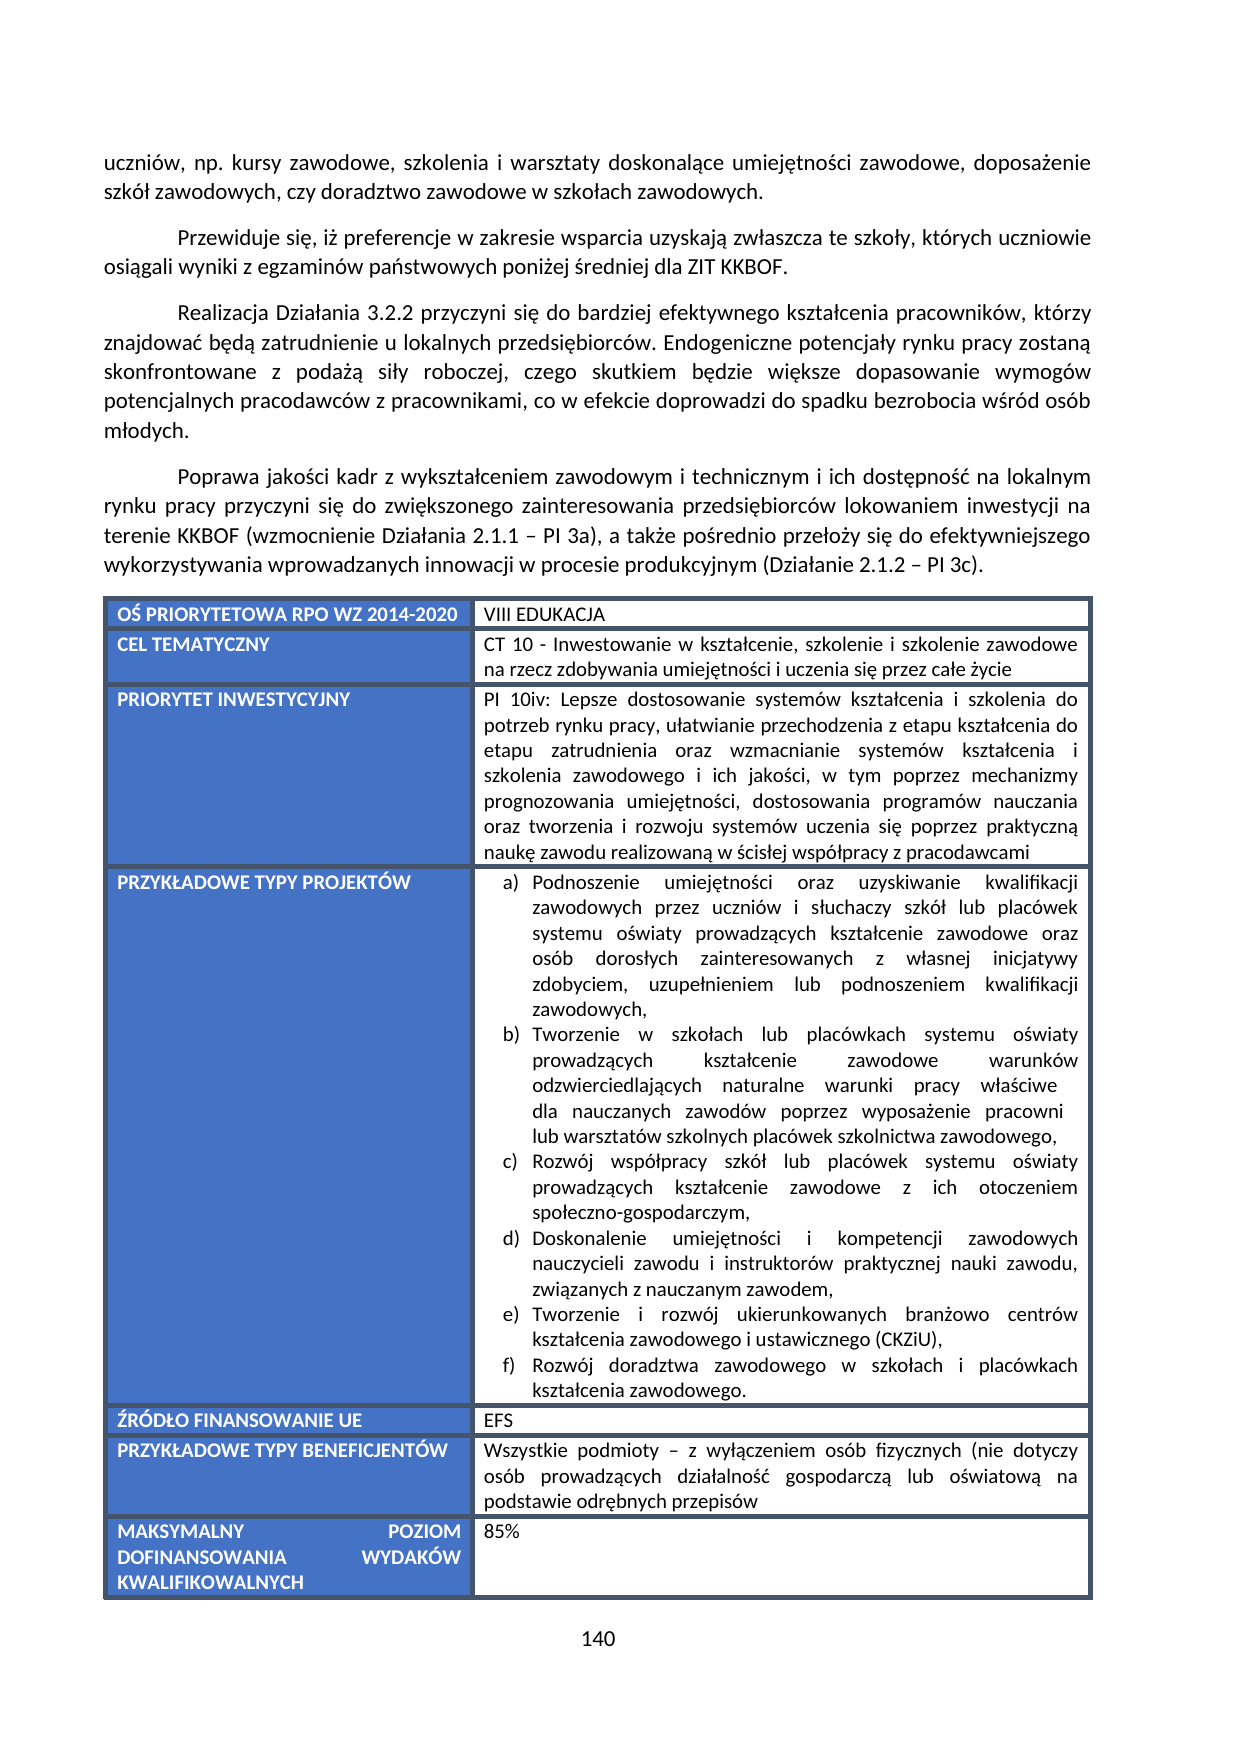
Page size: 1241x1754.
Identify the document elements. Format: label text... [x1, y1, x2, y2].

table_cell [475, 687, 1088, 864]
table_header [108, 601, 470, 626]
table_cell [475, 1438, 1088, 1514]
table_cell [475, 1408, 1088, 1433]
text Realizacja Działania 3.2.2 przyczyni się do bardziej efektywnego kształcenia pracowników, którzy znajdować będą zatrudnienie u lokalnych przedsiębiorców. Endogeniczne potencjały rynku pracy zostaną skonfrontowane z podażą siły roboczej, czego skutkiem będzie większe dopasowanie wymogów potencjalnych pracodawców z pracownikami, co w efekcie doprowadzi do spadku bezrobocia wśród osób młodych. [103, 298, 1093, 444]
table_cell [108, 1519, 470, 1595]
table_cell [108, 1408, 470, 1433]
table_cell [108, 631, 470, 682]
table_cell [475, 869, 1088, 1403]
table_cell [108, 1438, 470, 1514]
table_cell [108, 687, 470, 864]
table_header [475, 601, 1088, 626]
text Przewiduje się, iż preferencje w zakresie wsparcia uzyskają zwłaszcza te szkoły, których uczniowie osiągali wyniki z egzaminów państwowych poniżej średniej dla ZIT KKBOF. [103, 223, 1093, 280]
text Poprawa jakości kadr z wykształceniem zawodowym i technicznym i ich dostępność na lokalnym rynku pracy przyczyni się do zwiększonego zainteresowania przedsiębiorców lokowaniem inwestycji na terenie KKBOF (wzmocnienie Działania 2.1.1 – PI 3a), a także pośrednio przełoży się do efektywniejszego wykorzystywania wprowadzanych innowacji w procesie produkcyjnym (Działanie 2.1.2 – PI 3c). [103, 462, 1093, 578]
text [103, 148, 1093, 205]
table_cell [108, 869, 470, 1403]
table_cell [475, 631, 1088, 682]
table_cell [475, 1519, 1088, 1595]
